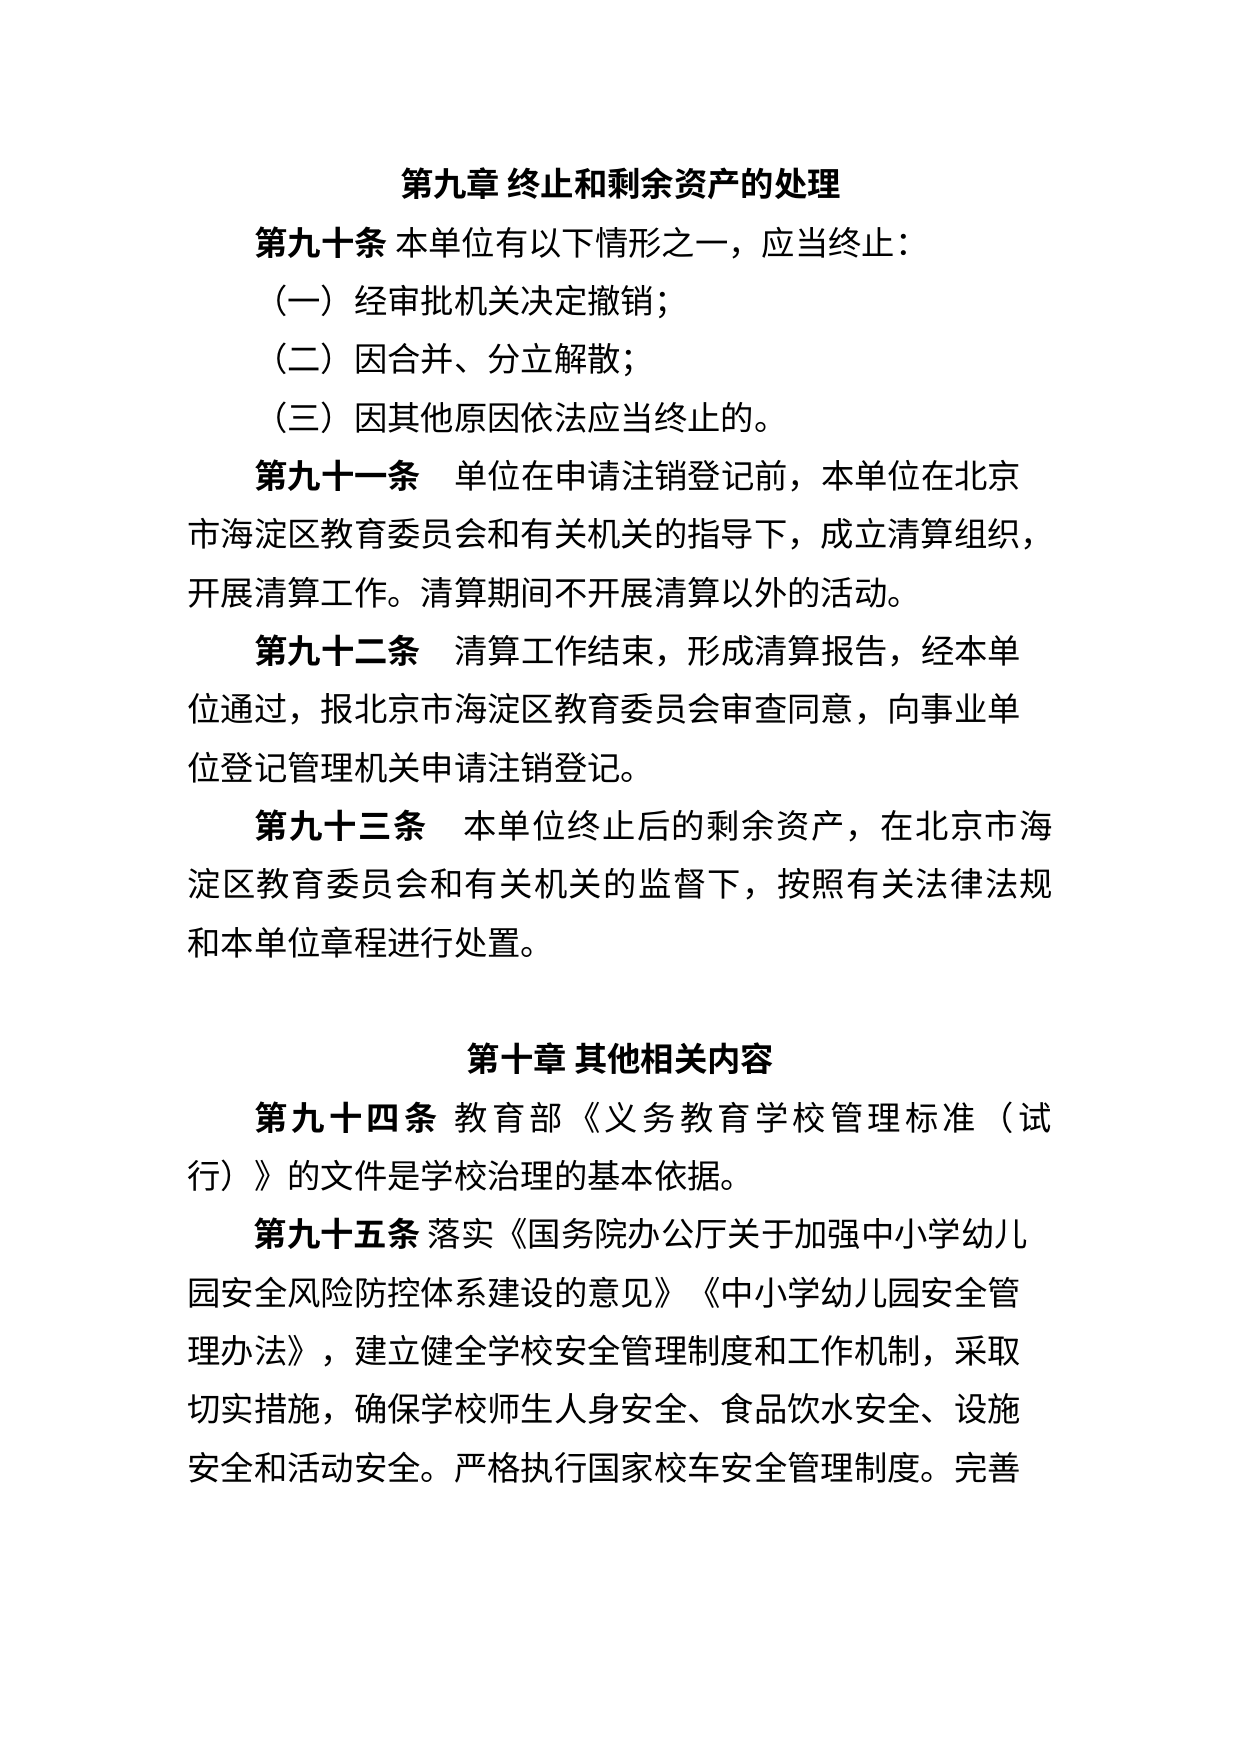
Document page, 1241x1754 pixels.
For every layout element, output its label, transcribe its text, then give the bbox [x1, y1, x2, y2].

text 第十章 其他相关内容 [187, 1025, 1053, 1083]
text （二）因合并、分立解散； [187, 325, 1053, 383]
text 第九十三条 本单位终止后的剩余资产，在北京市海淀区教育委员会和有关机关的监督下，按照有关法律法规和本单位章程进行处置。 [187, 792, 1053, 967]
text （三）因其他原因依法应当终止的。 [187, 383, 1053, 442]
text 第九章 终止和剩余资产的处理 [187, 150, 1053, 208]
text 第九十四条 教育部《义务教育学校管理标准（试行）》的文件是学校治理的基本依据。 [187, 1083, 1053, 1200]
text 第九十二条 清算工作结束，形成清算报告，经本单位通过，报北京市海淀区教育委员会审查同意，向事业单位登记管理机关申请注销登记。 [187, 617, 1053, 792]
text 第九十条 本单位有以下情形之一，应当终止： [187, 208, 1053, 267]
text （一）经审批机关决定撤销； [187, 267, 1053, 325]
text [187, 1200, 1053, 1492]
text 第九十一条 单位在申请注销登记前，本单位在北京市海淀区教育委员会和有关机关的指导下，成立清算组织，开展清算工作。清算期间不开展清算以外的活动。 [187, 442, 1053, 617]
